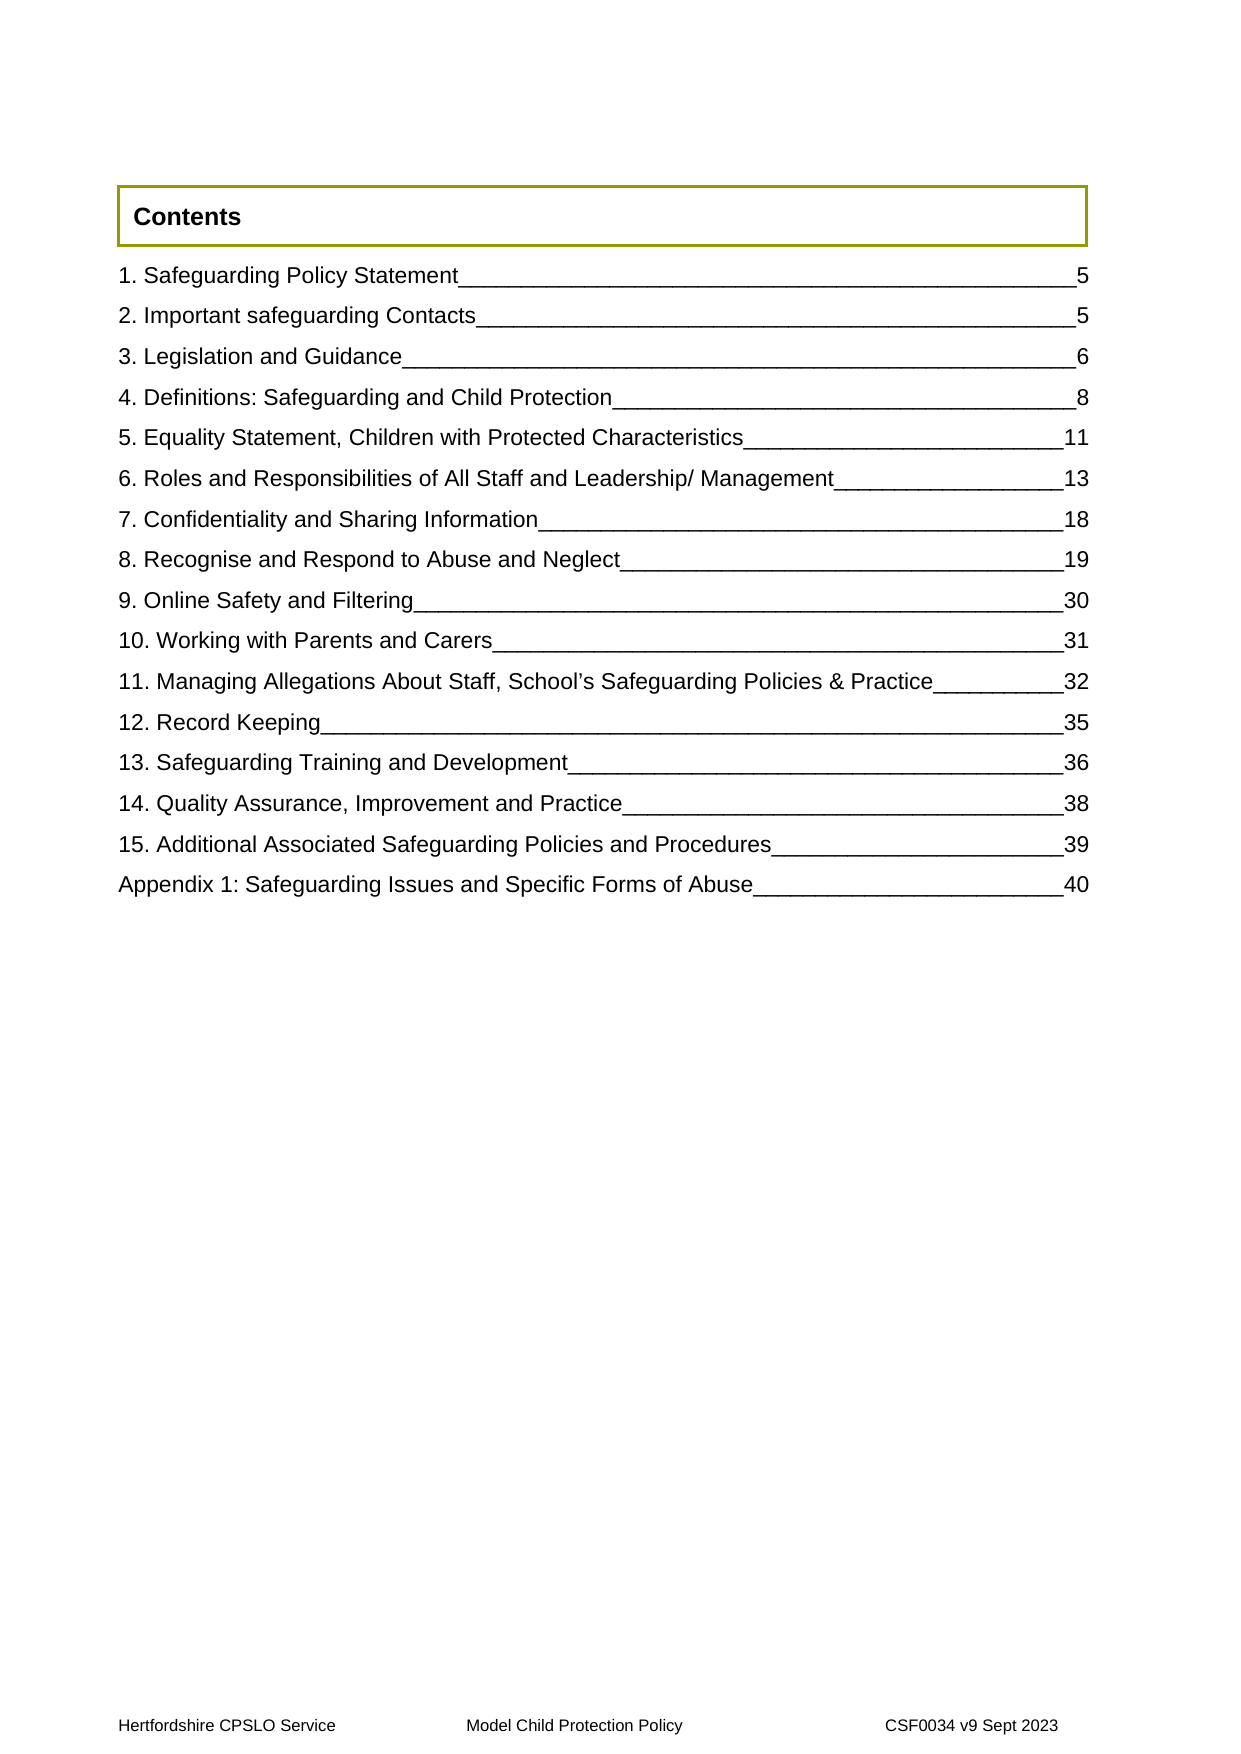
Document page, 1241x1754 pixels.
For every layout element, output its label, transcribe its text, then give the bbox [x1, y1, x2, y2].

text 2. Important safeguarding Contacts 5 [118, 302, 1090, 329]
text 8. Recognise and Respond to Abuse and Neglect 19 [118, 546, 1090, 572]
text 10. Working with Parents and Carers 31 [118, 627, 1090, 654]
text 11. Managing Allegations About Staff, School’s Safeguarding Policies & Practice 32 [118, 668, 1090, 694]
text Appendix 1: Safeguarding Issues and Specific Forms of Abuse 40 [118, 871, 1090, 897]
text 9. Online Safety and Filtering 30 [118, 587, 1090, 613]
text 3. Legislation and Guidance 6 [118, 343, 1090, 369]
text 4. Definitions: Safeguarding and Child Protection 8 [118, 384, 1090, 410]
text 6. Roles and Responsibilities of All Staff and Leadership/ Management 13 [118, 465, 1090, 491]
text 15. Additional Associated Safeguarding Policies and Procedures 39 [118, 831, 1090, 857]
text 14. Quality Assurance, Improvement and Practice 38 [118, 790, 1090, 816]
text 1. Safeguarding Policy Statement 5 [118, 262, 1090, 288]
text 5. Equality Statement, Children with Protected Characteristics 11 [118, 424, 1090, 451]
text 13. Safeguarding Training and Development 36 [118, 749, 1090, 776]
text 7. Confidentiality and Sharing Information 18 [118, 506, 1090, 532]
text 12. Record Keeping 35 [118, 709, 1090, 735]
